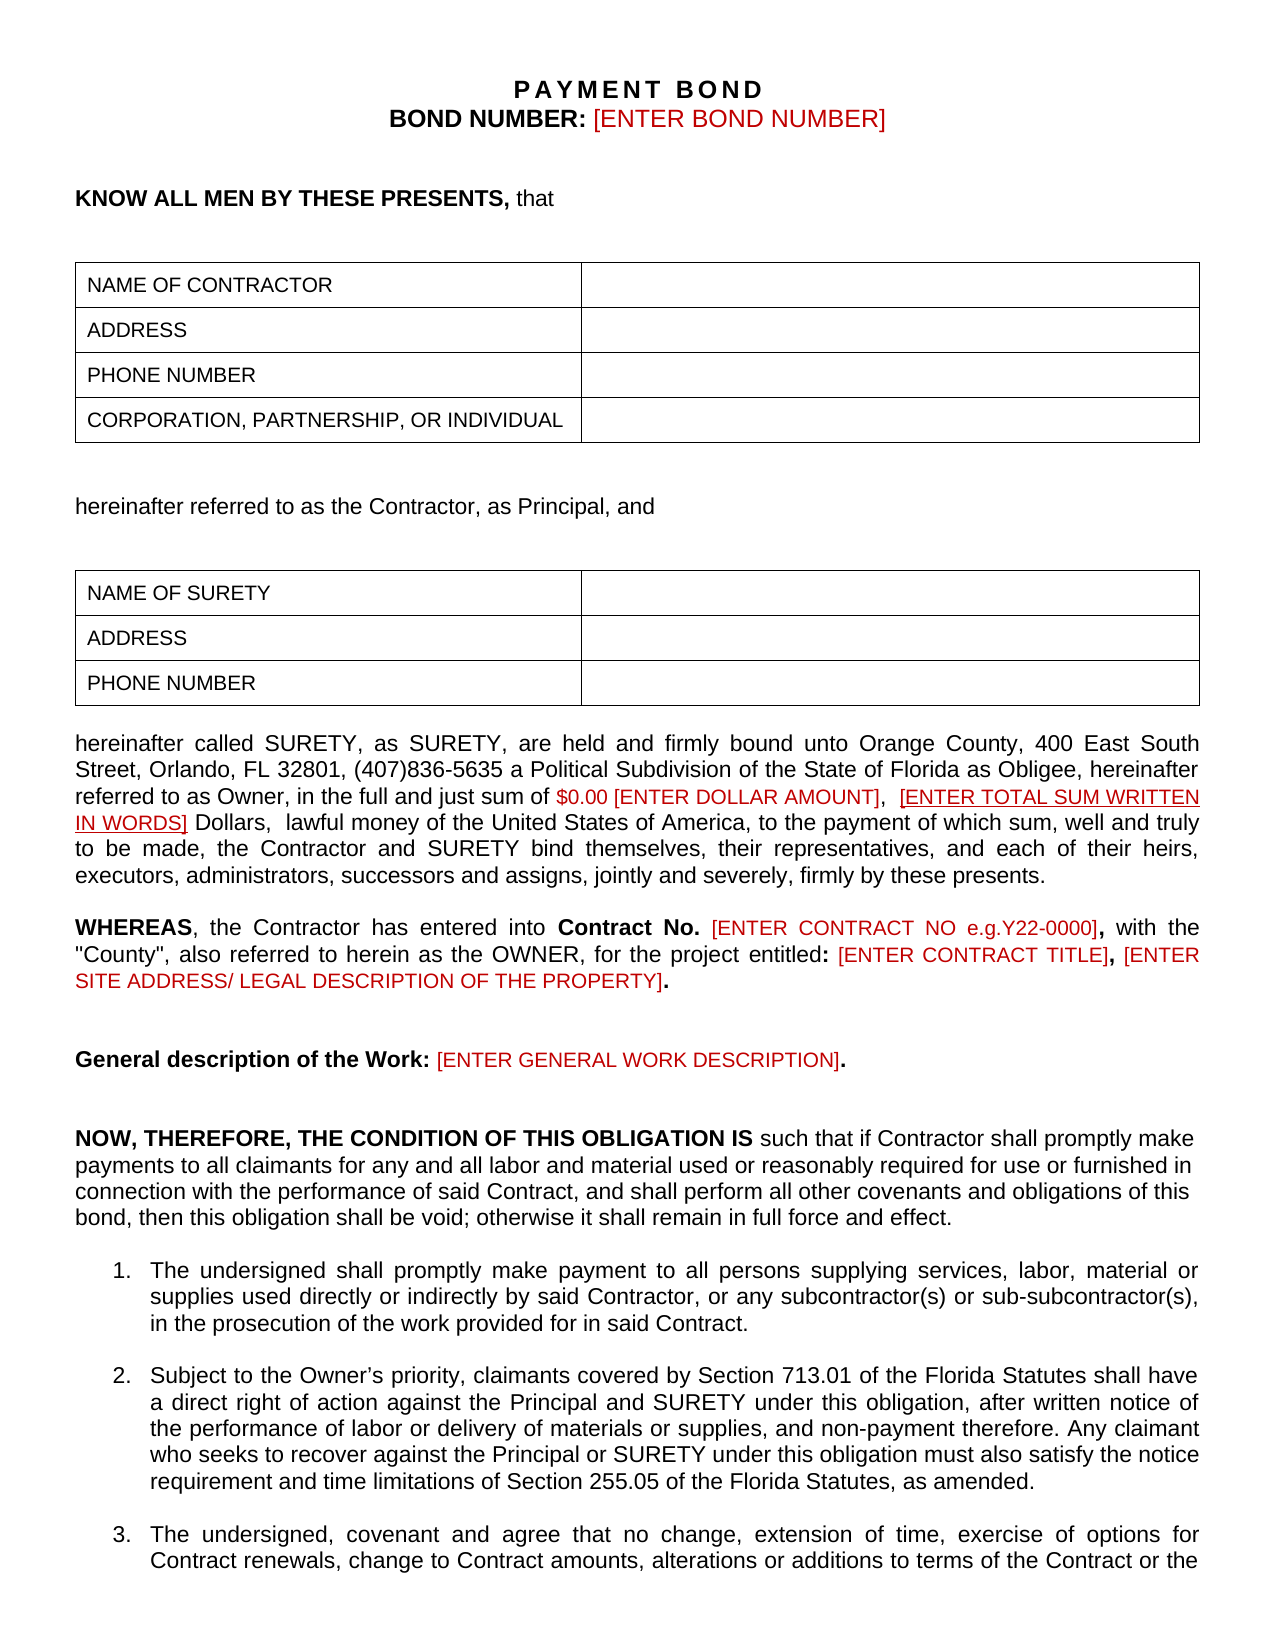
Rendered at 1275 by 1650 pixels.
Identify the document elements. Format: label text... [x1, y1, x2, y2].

text hereinafter called SURETY, as SURETY, are held and firmly bound unto Orange County, 400 East South Street, Orlando, FL 32801, (407)836-5635 a Political Subdivision of the State of Florida as Obligee, hereinafter referred to as Owner, in the full and just sum of , Dollars, lawful money of the United States of America, to the payment of which sum, well and truly to be made, the Contractor and SURETY bind themselves, their representatives, and each of their heirs, executors, administrators, successors and assigns, jointly and severely, firmly by these presents. [75, 730, 1200, 888]
text PAYMENT BOND [75, 75, 1200, 104]
text BOND NUMBER: [75, 104, 1200, 132]
table_cell [582, 661, 1199, 705]
table_cell [582, 353, 1199, 397]
table_header NAME OF CONTRACTOR [76, 263, 581, 307]
table_cell ADDRESS [76, 308, 581, 352]
text KNOW ALL MEN BY THESE PRESENTS, that [75, 185, 1200, 212]
table_cell CORPORATION, PARTNERSHIP, OR INDIVIDUAL [76, 398, 581, 442]
list The undersigned shall promptly make payment to all persons supplying services, labor, material or supplies used directly or indirectly by said Contractor, or any subcontractor(s) or sub-subcontractor(s), in the prosecution of the work provided for in said Contract. [112, 1257, 1200, 1336]
text WHEREAS, the Contractor has entered into Contract No. , with the "County", also referred to herein as the OWNER, for the project entitled: , . [75, 914, 1200, 993]
text NOW, THEREFORE, THE CONDITION OF THIS OBLIGATION IS such that if Contractor shall promptly make payments to all claimants for any and all labor and material used or reasonably required for use or furnished in connection with the performance of said Contract, and shall perform all other covenants and obligations of this bond, then this obligation shall be void; otherwise it shall remain in full force and effect. [75, 1125, 1200, 1231]
table_header [582, 263, 1199, 307]
table_cell [582, 616, 1199, 660]
table_cell [582, 398, 1199, 442]
table_header NAME OF SURETY [76, 571, 581, 615]
table_cell PHONE NUMBER [76, 661, 581, 705]
table_header [582, 571, 1199, 615]
table_cell ADDRESS [76, 616, 581, 660]
table_cell PHONE NUMBER [76, 353, 581, 397]
text hereinafter referred to as the Contractor, as Principal, and [75, 493, 1200, 519]
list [112, 1521, 1200, 1573]
list Subject to the Owner’s priority, claimants covered by Section 713.01 of the Florida Statutes shall have a direct right of action against the Principal and SURETY under this obligation, after written notice of the performance of labor or delivery of materials or supplies, and non-payment therefore. Any claimant who seeks to recover against the Principal or SURETY under this obligation must also satisfy the notice requirement and time limitations of Section 255.05 of the Florida Statutes, as amended. [112, 1362, 1200, 1494]
table_cell [582, 308, 1199, 352]
text General description of the Work: . [75, 1046, 1200, 1072]
